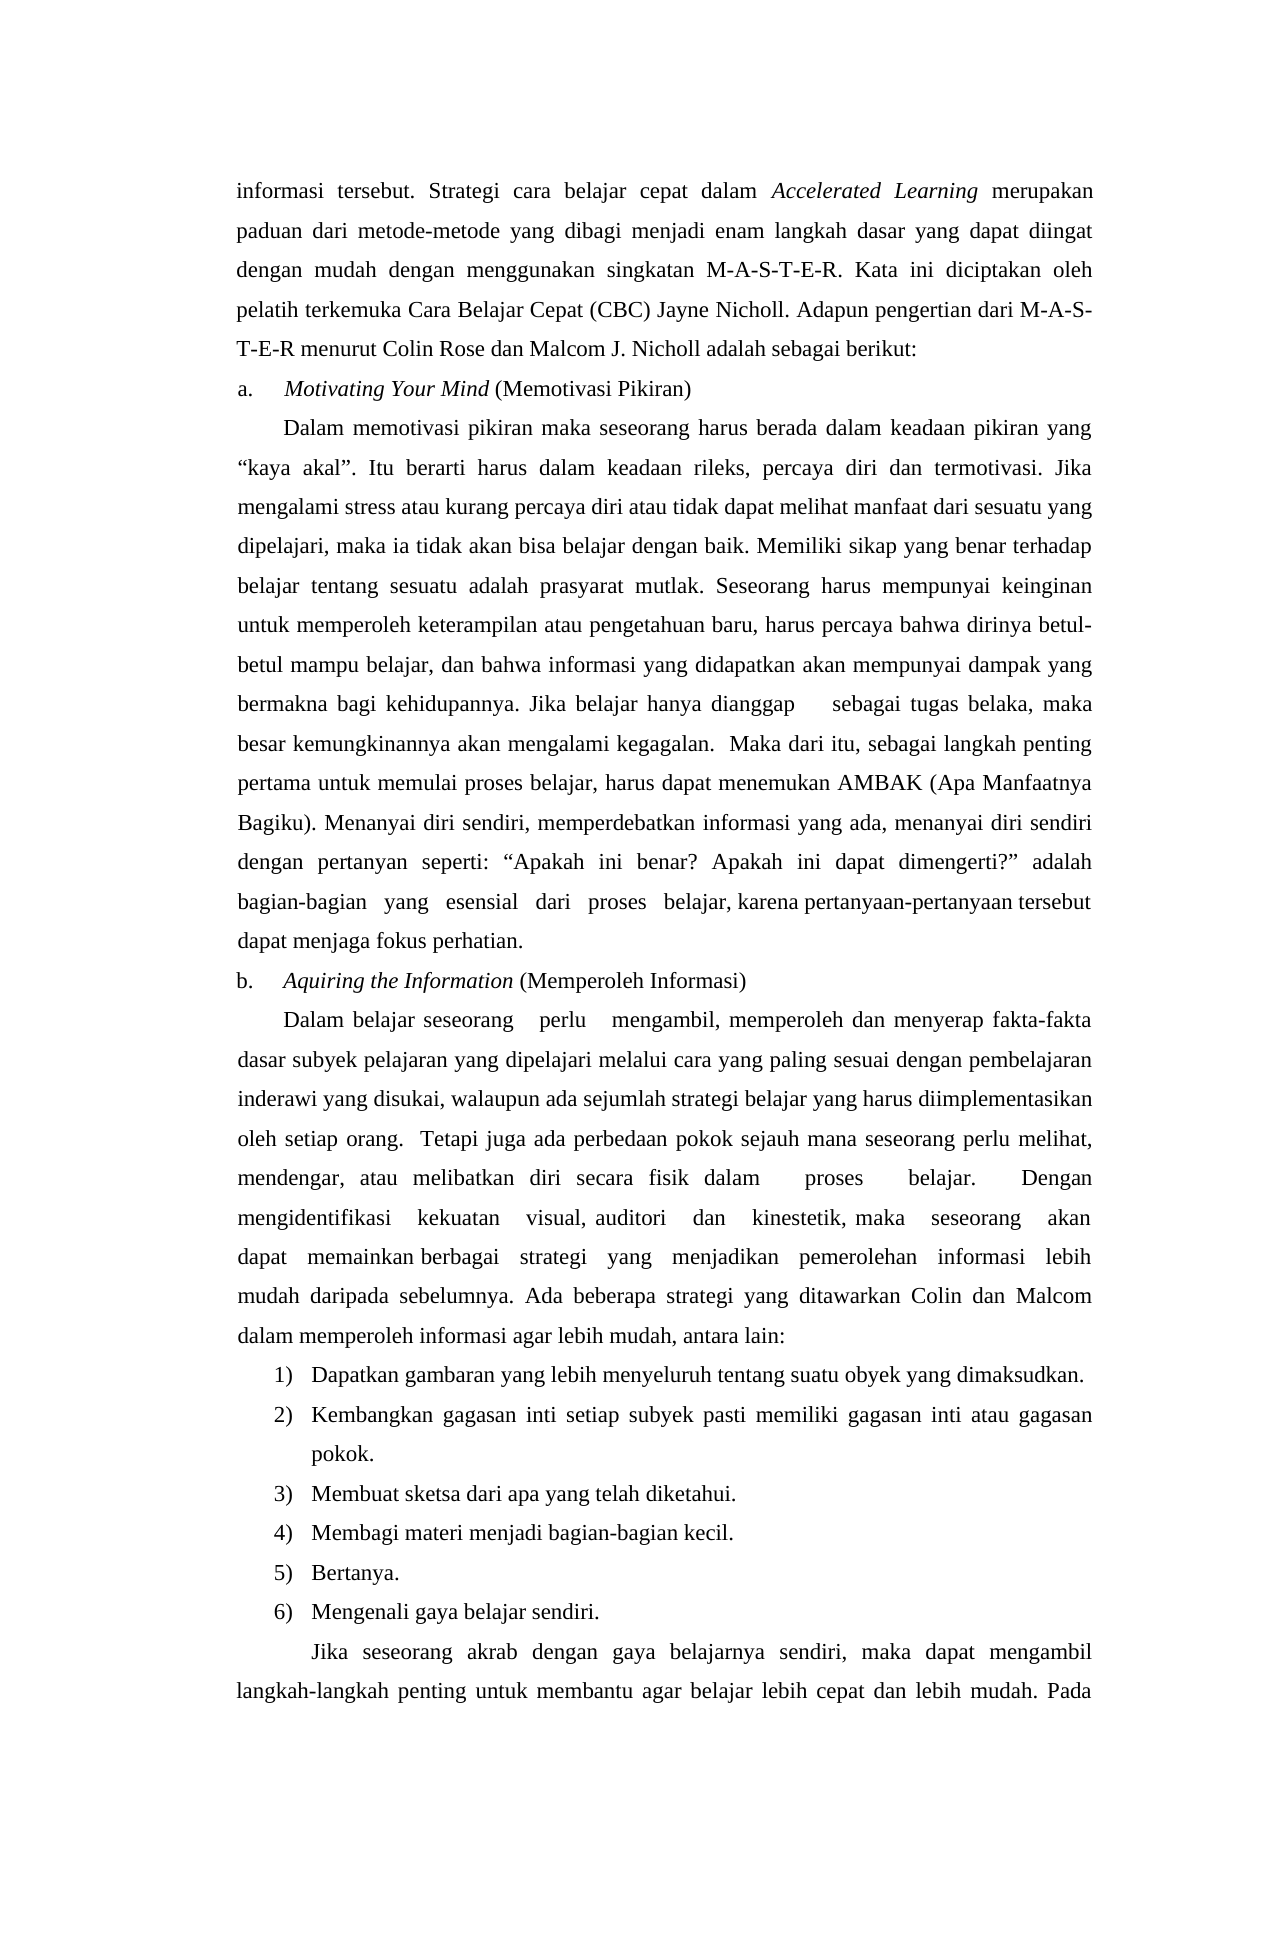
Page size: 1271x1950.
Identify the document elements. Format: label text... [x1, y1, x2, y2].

list Motivating Your Mind (Memotivasi Pikiran) [237, 374, 1094, 401]
list Kembangkan gagasan inti setiap subyek pasti memiliki gagasan inti atau gagasan pokok. [274, 1401, 1094, 1467]
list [236, 177, 1094, 361]
list Mengenali gaya belajar sendiri. [274, 1598, 1094, 1625]
list Membagi materi menjadi bagian-bagian kecil. [274, 1519, 1094, 1546]
list Aquiring the Information (Memperoleh Informasi) [236, 967, 1094, 993]
list Membuat sketsa dari apa yang telah diketahui. [274, 1480, 1094, 1506]
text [236, 1638, 1094, 1704]
list Dalam memotivasi pikiran maka seseorang harus berada dalam keadaan pikiran yang “kaya akal”. Itu berarti harus dalam keadaan rileks, percaya diri dan termotivasi. Jika mengalami stress atau kurang percaya diri atau tidak dapat melihat manfaat dari sesuatu yang dipelajari, maka ia tidak akan bisa belajar dengan baik. Memiliki sikap yang benar terhadap belajar tentang sesuatu adalah prasyarat mutlak. Seseorang harus mempunyai keinginan untuk memperoleh keterampilan atau pengetahuan baru, harus percaya bahwa dirinya betul-betul mampu belajar, dan bahwa informasi yang didapatkan akan mempunyai dampak yang bermakna bagi kehidupannya. Jika belajar hanya dianggap sebagai tugas belaka, maka besar kemungkinannya akan mengalami kegagalan. Maka dari itu, sebagai langkah penting pertama untuk memulai proses belajar, harus dapat menemukan AMBAK (Apa Manfaatnya Bagiku). Menanyai diri sendiri, memperdebatkan informasi yang ada, menanyai diri sendiri dengan pertanyan seperti: “Apakah ini benar? Apakah ini dapat dimengerti?” adalah bagian-bagian yang esensial dari proses belajar, karena pertanyaan-pertanyaan tersebut dapat menjaga fokus perhatian. [237, 414, 1094, 954]
list Dalam belajar seseorang perlu mengambil, memperoleh dan menyerap fakta-fakta dasar subyek pelajaran yang dipelajari melalui cara yang paling sesuai dengan pembelajaran inderawi yang disukai, walaupun ada sejumlah strategi belajar yang harus diimplementasikan oleh setiap orang. Tetapi juga ada perbedaan pokok sejauh mana seseorang perlu melihat, mendengar, atau melibatkan diri secara fisik dalam proses belajar. Dengan mengidentifikasi kekuatan visual, auditori dan kinestetik, maka seseorang akan dapat memainkan berbagai strategi yang menjadikan pemerolehan informasi lebih mudah daripada sebelumnya. Ada beberapa strategi yang ditawarkan Colin dan Malcom dalam memperoleh informasi agar lebih mudah, antara lain: [237, 1006, 1094, 1348]
list Bertanya. [274, 1559, 1094, 1585]
list Dapatkan gambaran yang lebih menyeluruh tentang suatu obyek yang dimaksudkan. [274, 1362, 1094, 1388]
